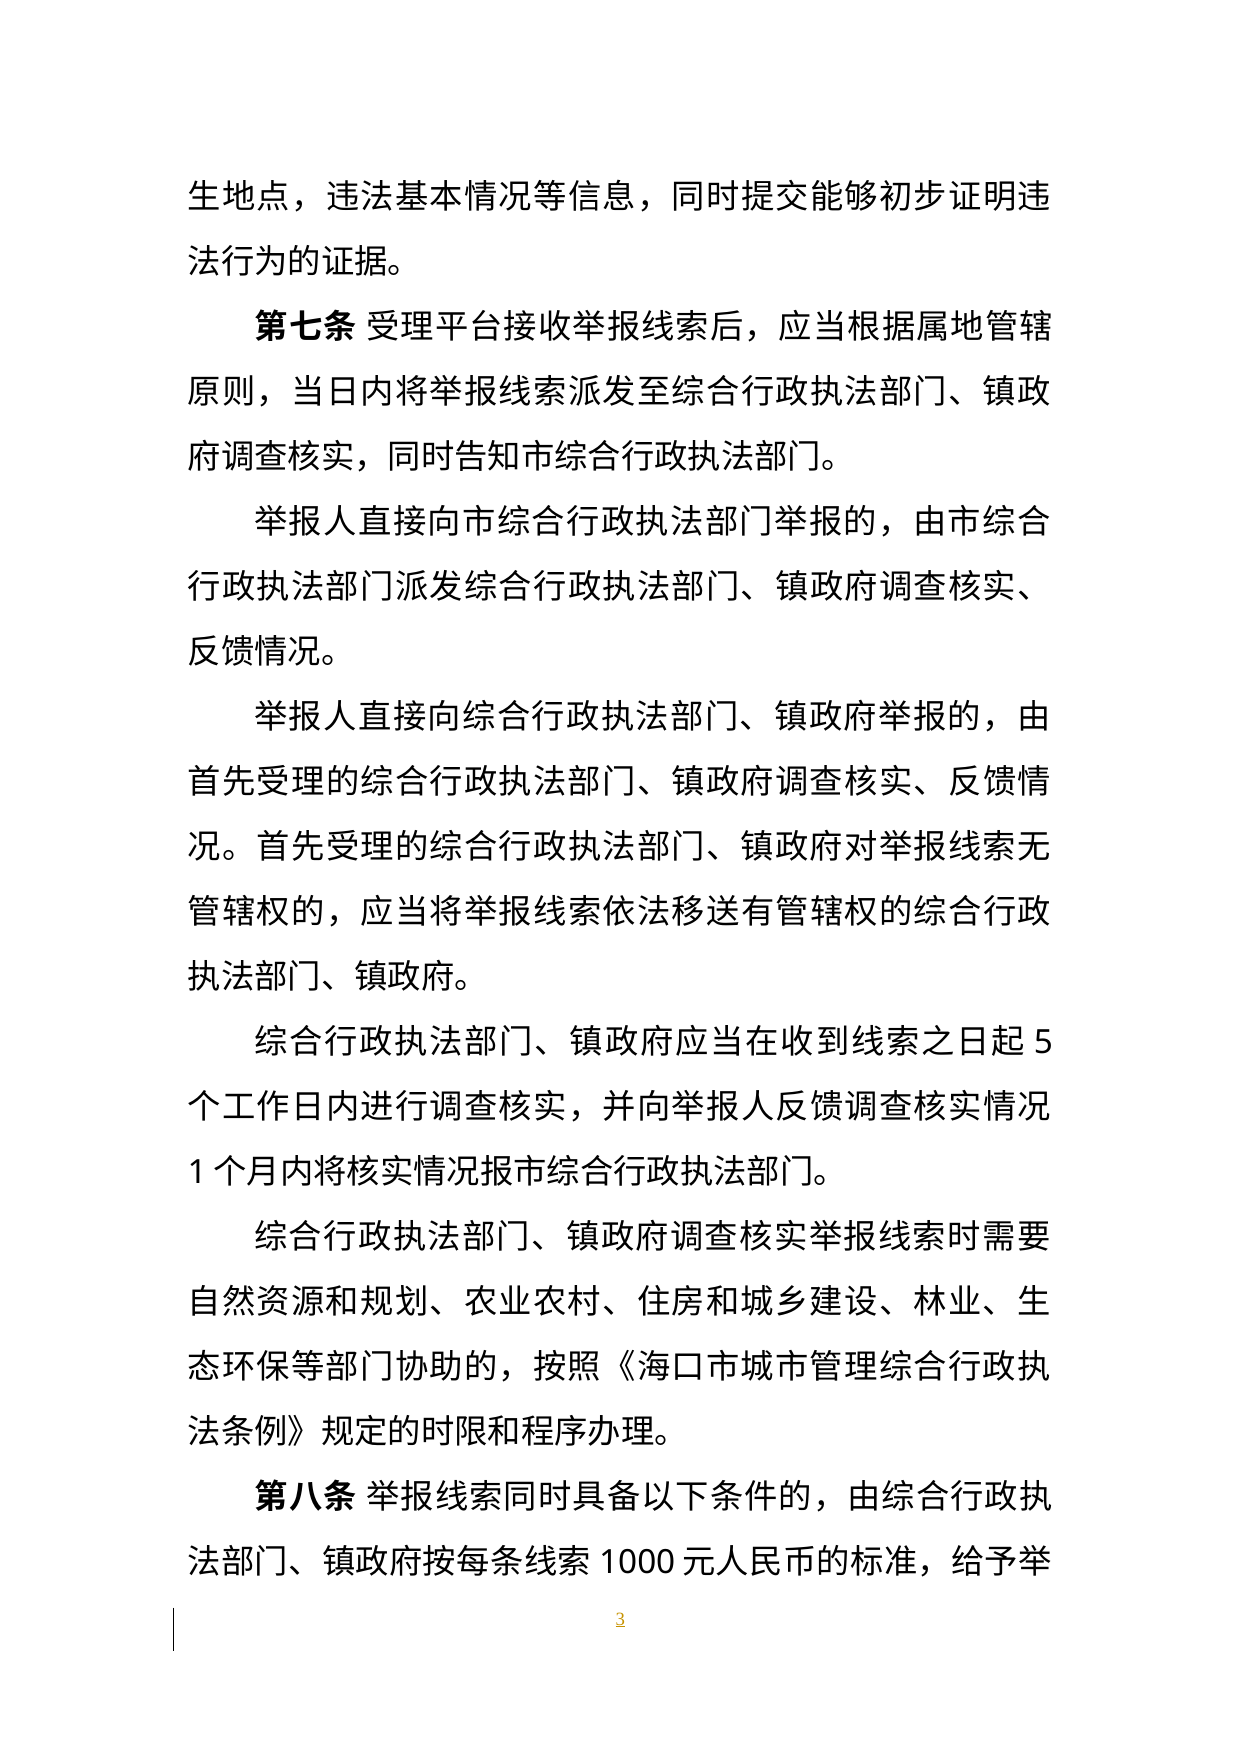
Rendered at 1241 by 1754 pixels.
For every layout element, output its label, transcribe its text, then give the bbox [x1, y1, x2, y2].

text 综合行政执法部门、镇政府应当在收到线索之日起5个工作日内进行调查核实，并向举报人反馈调查核实情况，1个月内将核实情况报市综合行政执法部门。 [187, 1007, 1053, 1202]
text 综合行政执法部门、镇政府调查核实举报线索时需要自然资源和规划、农业农村、住房和城乡建设、林业、生态环保等部门协助的，按照《海口市城市管理综合行政执法条例》规定的时限和程序办理。 [187, 1202, 1053, 1462]
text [187, 1462, 1053, 1592]
text 第七条 受理平台接收举报线索后，应当根据属地管辖原则，当日内将举报线索派发至综合行政执法部门、镇政府调查核实，同时告知市综合行政执法部门。 [187, 292, 1053, 487]
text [187, 162, 1053, 292]
text 举报人直接向综合行政执法部门、镇政府举报的，由首先受理的综合行政执法部门、镇政府调查核实、反馈情况。首先受理的综合行政执法部门、镇政府对举报线索无管辖权的，应当将举报线索依法移送有管辖权的综合行政执法部门、镇政府。 [187, 682, 1053, 1007]
text 举报人直接向市综合行政执法部门举报的，由市综合行政执法部门派发综合行政执法部门、镇政府调查核实、反馈情况。 [187, 487, 1053, 682]
